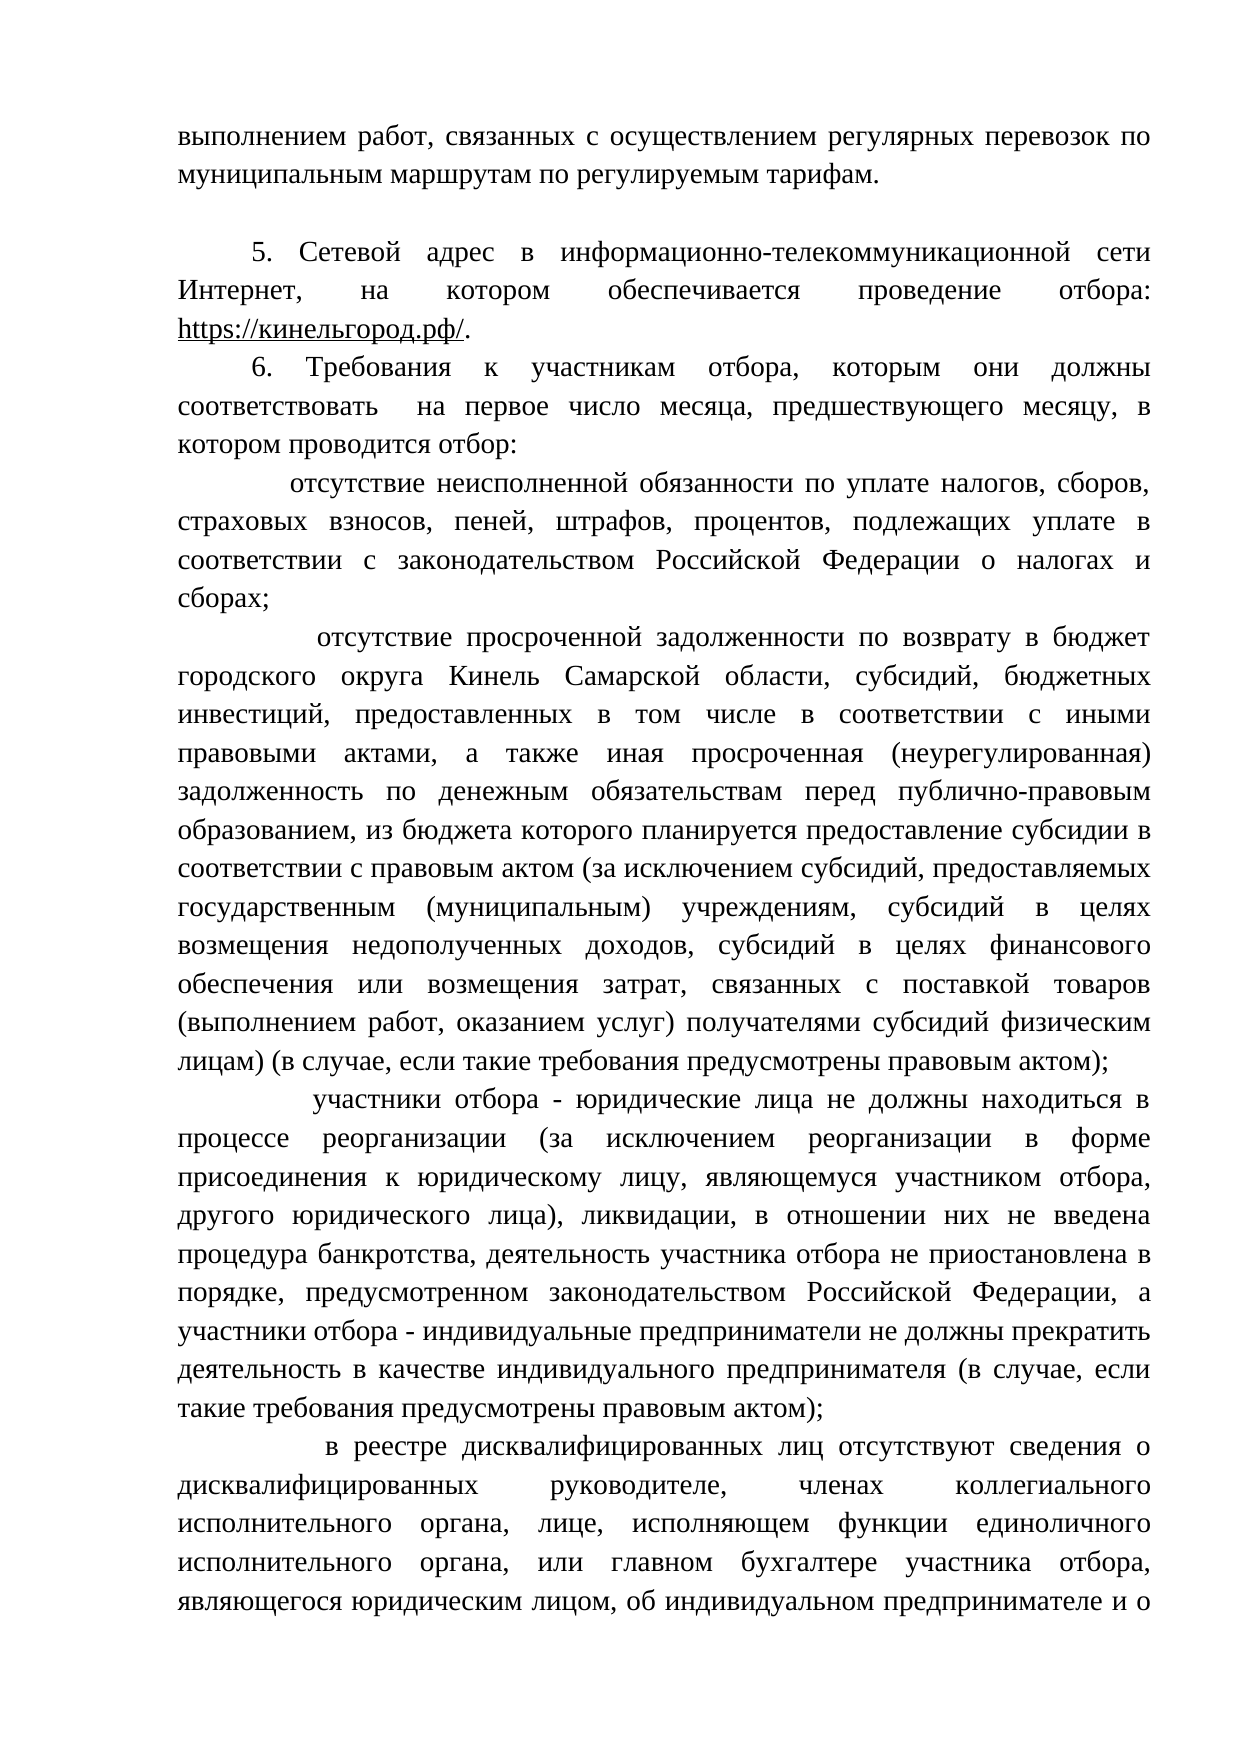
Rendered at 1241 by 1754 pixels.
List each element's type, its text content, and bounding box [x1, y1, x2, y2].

text 6. Требования к участникам отбора, которым они должны соответствовать на первое число месяца, предшествующего месяцу, в котором проводится отбор: [177, 349, 1152, 460]
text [177, 118, 1152, 190]
text отсутствие просроченной задолженности по возврату в бюджет городского округа Кинель Самарской области, субсидий, бюджетных инвестиций, предоставленных в том числе в соответствии с иными правовыми актами, а также иная просроченная (неурегулированная) задолженность по денежным обязательствам перед публично-правовым образованием, из бюджета которого планируется предоставление субсидии в соответствии с правовым актом (за исключением субсидий, предоставляемых государственным (муниципальным) учреждениям, субсидий в целях возмещения недополученных доходов, субсидий в целях финансового обеспечения или возмещения затрат, связанных с поставкой товаров (выполнением работ, оказанием услуг) получателями субсидий физическим лицам) (в случае, если такие требования предусмотрены правовым актом); [177, 619, 1152, 1077]
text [177, 1428, 1152, 1616]
text участники отбора - юридические лица не должны находиться в процессе реорганизации (за исключением реорганизации в форме присоединения к юридическому лицу, являющемуся участником отбора, другого юридического лица), ликвидации, в отношении них не введена процедура банкротства, деятельность участника отбора не приостановлена в порядке, предусмотренном законодательством Российской Федерации, а участники отбора - индивидуальные предприниматели не должны прекратить деятельность в качестве индивидуального предпринимателя (в случае, если такие требования предусмотрены правовым актом); [177, 1082, 1152, 1423]
text 5. Сетевой адрес в информационно-телекоммуникационной сети Интернет, на котором обеспечивается проведение отбора: https://кинельгород.рф/. [177, 234, 1152, 344]
text отсутствие неисполненной обязанности по уплате налогов, сборов, страховых взносов, пеней, штрафов, процентов, подлежащих уплате в соответствии с законодательством Российской Федерации о налогах и сборах; [177, 465, 1152, 614]
